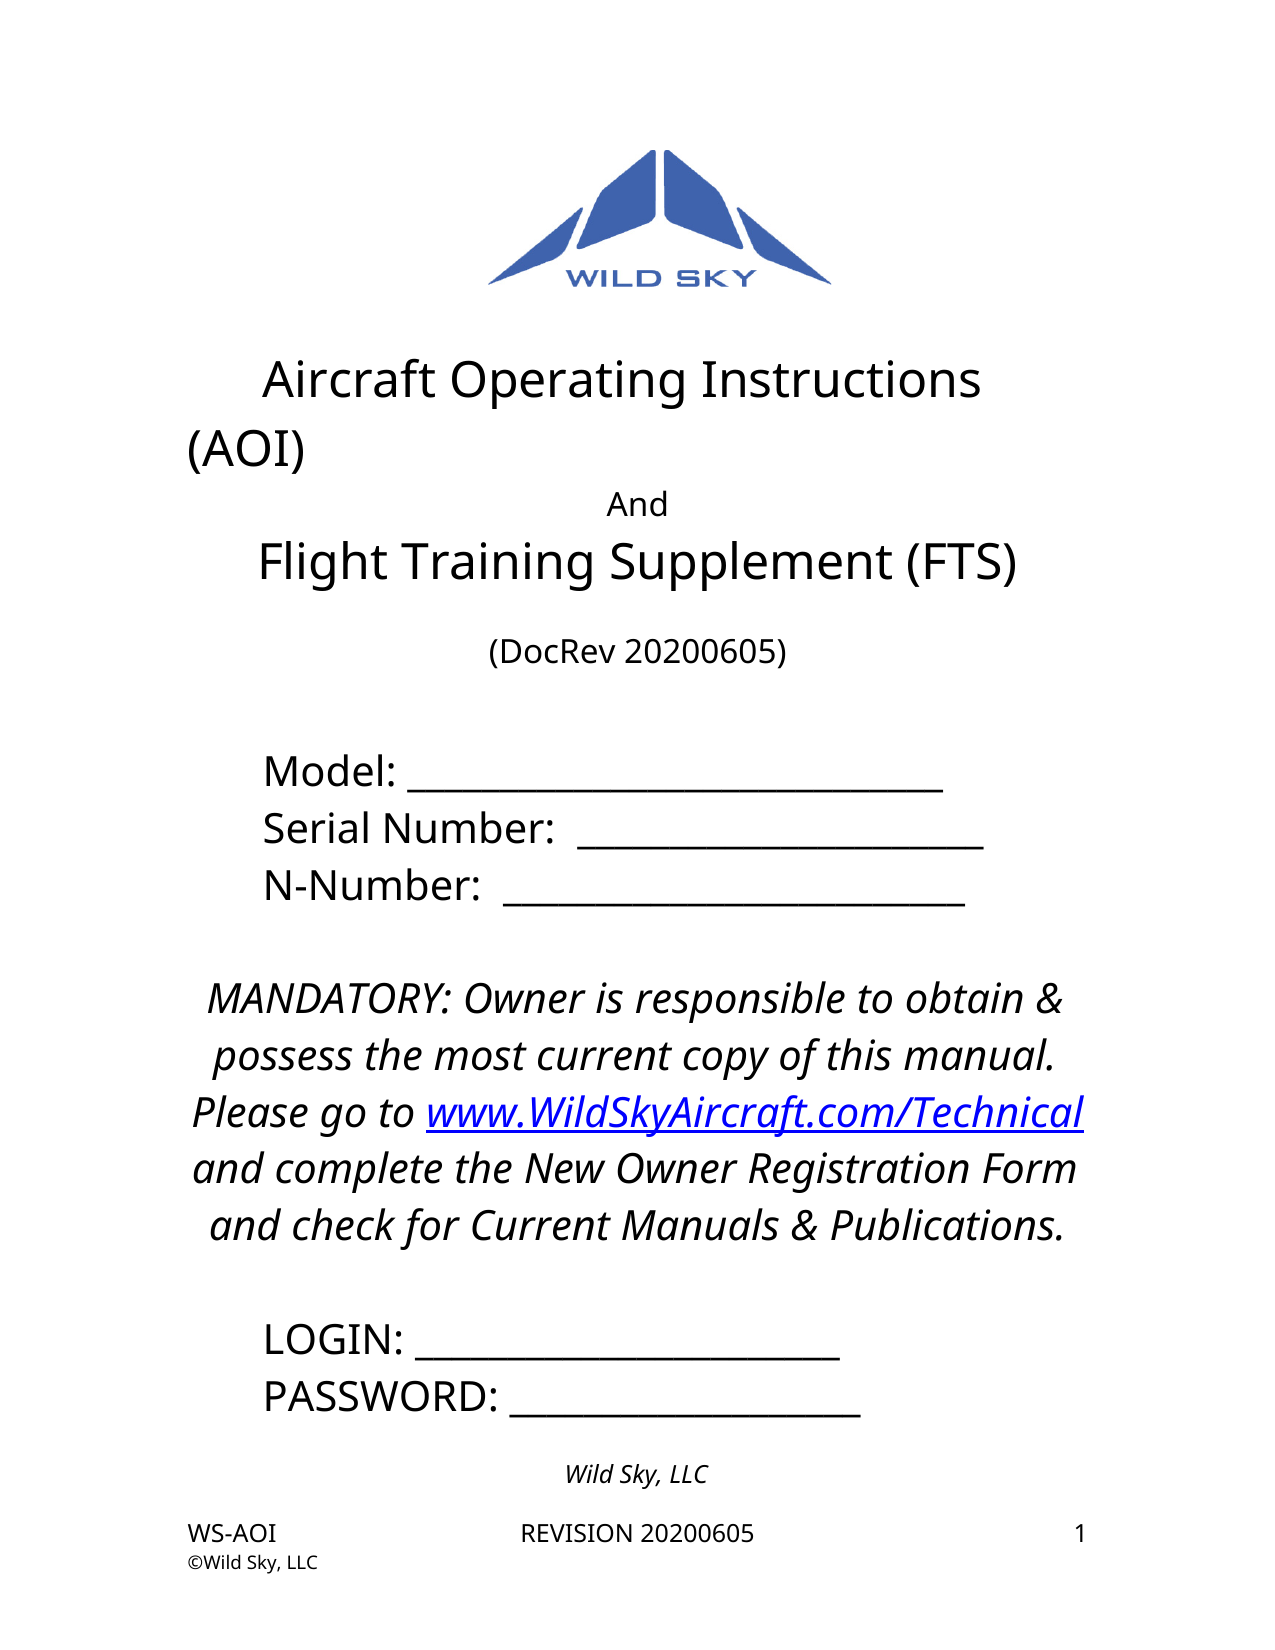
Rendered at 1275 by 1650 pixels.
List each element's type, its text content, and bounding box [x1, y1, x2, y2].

text LOGIN: _______________________ [187, 1309, 1087, 1366]
text Aircraft Operating Instructions (AOI) [187, 344, 1087, 481]
text Serial Number: ______________________ [187, 799, 1087, 855]
picture [487, 150, 832, 287]
text Model: _____________________________ [187, 742, 1087, 799]
text N-Number: _________________________ [187, 855, 1087, 912]
text Wild Sky, LLC [187, 1457, 1087, 1491]
text PASSWORD: ___________________ [187, 1366, 1087, 1423]
text And [187, 481, 1087, 526]
text (DocRev 20200605) [187, 628, 1087, 674]
text Flight Training Supplement (FTS) [187, 526, 1087, 594]
text MANDATORY: Owner is responsible to obtain & possess the most current copy of this manual. Please go to www.WildSkyAircraft.com/Technical and complete the New Owner Registration Form and check for Current Manuals & Publications. [187, 969, 1087, 1253]
